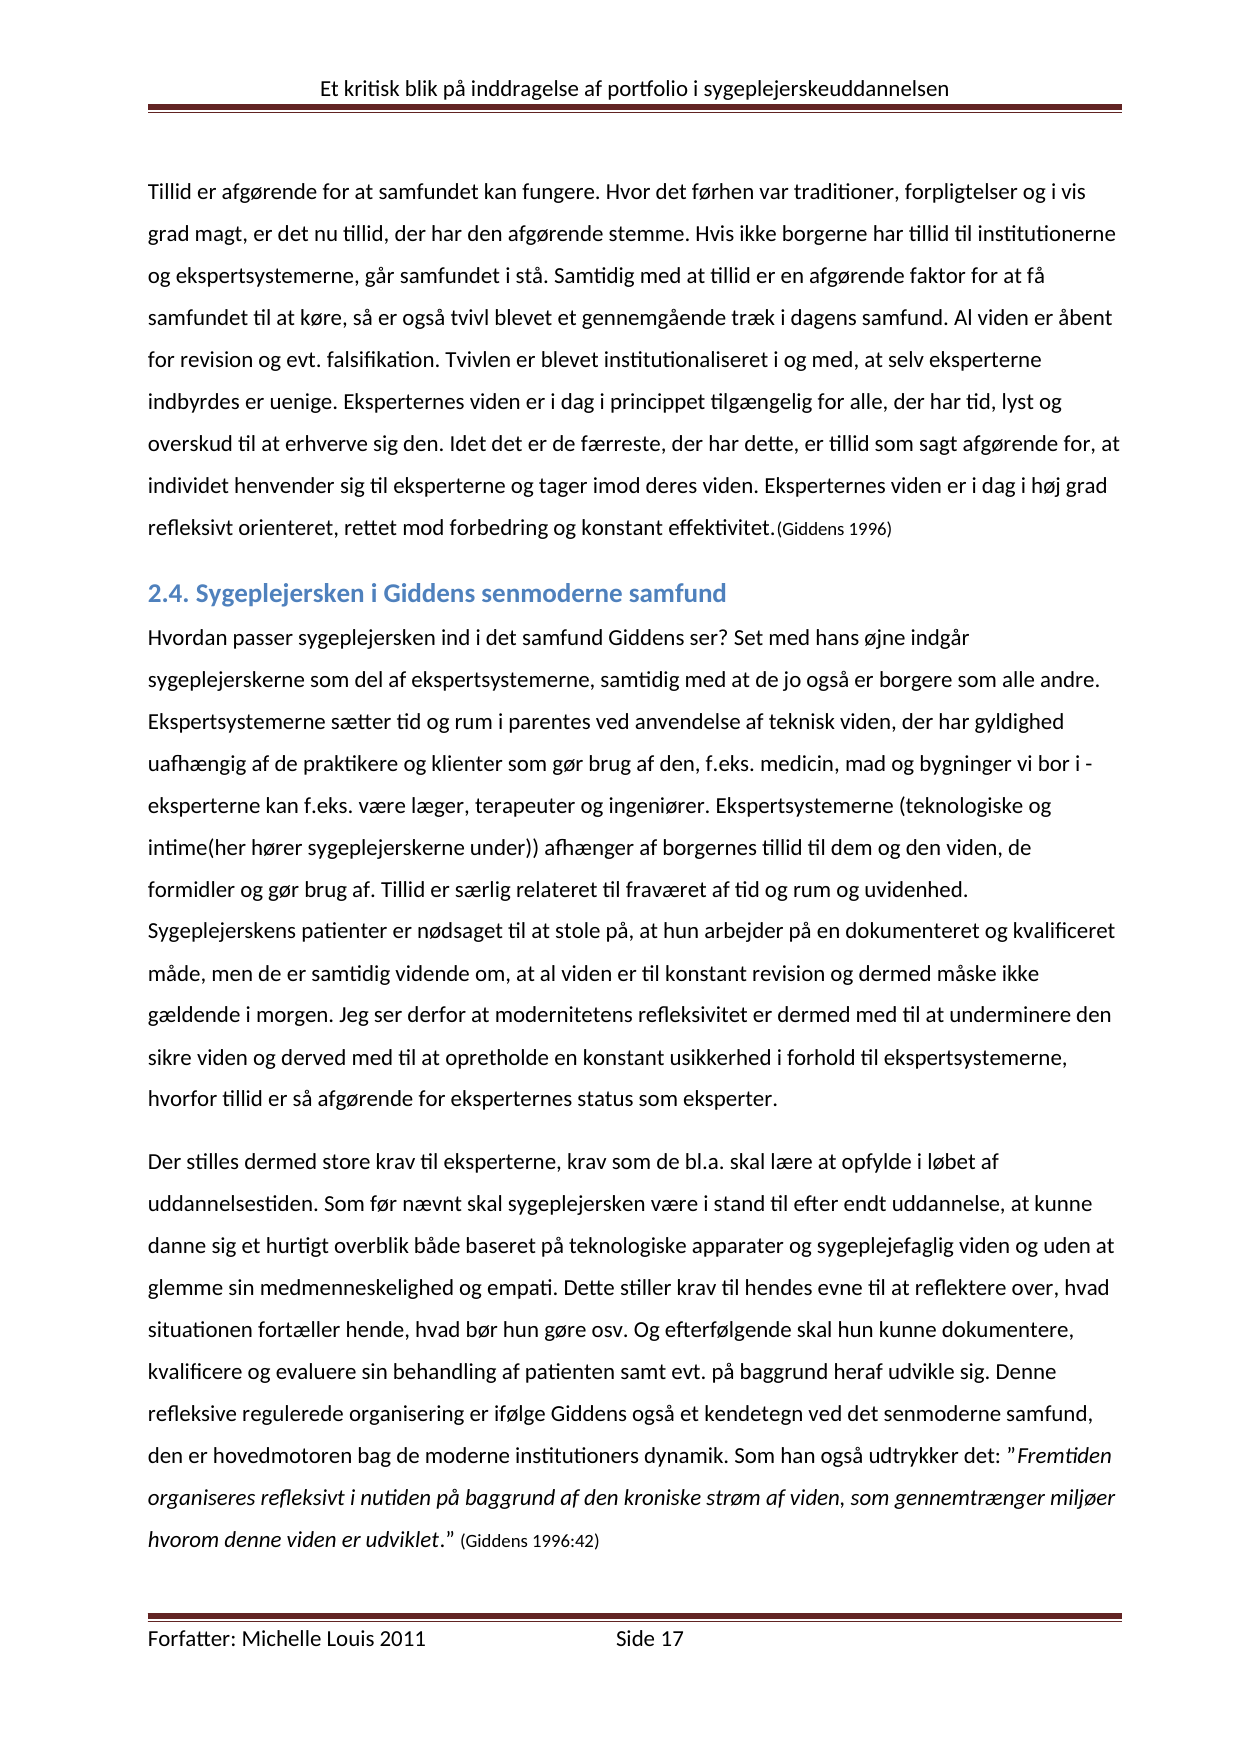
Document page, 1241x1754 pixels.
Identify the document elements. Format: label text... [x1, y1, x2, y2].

text Tillid er afgørende for at samfundet kan fungere. Hvor det førhen var traditioner, forpligtelser og i vis grad magt, er det nu tillid, der har den afgørende stemme. Hvis ikke borgerne har tillid til institutionerne og ekspertsystemerne, går samfundet i stå. Samtidig med at tillid er en afgørende faktor for at få samfundet til at køre, så er også tvivl blevet et gennemgående træk i dagens samfund. Al viden er åbent for revision og evt. falsifikation. Tvivlen er blevet institutionaliseret i og med, at selv eksperterne indbyrdes er uenige. Eksperternes viden er i dag i princippet tilgængelig for alle, der har tid, lyst og overskud til at erhverve sig den. Idet det er de færreste, der har dette, er tillid som sagt afgørende for, at individet henvender sig til eksperterne og tager imod deres viden. Eksperternes viden er i dag i høj grad refleksivt orienteret, rettet mod forbedring og konstant effektivitet.(Giddens 1996) [148, 177, 1122, 541]
text 2.4. Sygeplejersken i Giddens senmoderne samfund Hvordan passer sygeplejersken ind i det samfund Giddens ser? Set med hans øjne indgår sygeplejerskerne som del af ekspertsystemerne, samtidig med at de jo også er borgere som alle andre. Ekspertsystemerne sætter tid og rum i parentes ved anvendelse af teknisk viden, der har gyldighed uafhængig af de praktikere og klienter som gør brug af den, f.eks. medicin, mad og bygninger vi bor i - eksperterne kan f.eks. være læger, terapeuter og ingeniører. Ekspertsystemerne (teknologiske og intime(her hører sygeplejerskerne under)) afhænger af borgernes tillid til dem og den viden, de formidler og gør brug af. Tillid er særlig relateret til fraværet af tid og rum og uvidenhed. Sygeplejerskens patienter er nødsaget til at stole på, at hun arbejder på en dokumenteret og kvalificeret måde, men de er samtidig vidende om, at al viden er til konstant revision og dermed måske ikke gældende i morgen. Jeg ser derfor at modernitetens refleksivitet er dermed med til at underminere den sikre viden og derved med til at opretholde en konstant usikkerhed i forhold til ekspertsystemerne, hvorfor tillid er så afgørende for eksperternes status som eksperter. [148, 576, 1122, 1113]
text Der stilles dermed store krav til eksperterne, krav som de bl.a. skal lære at opfylde i løbet af uddannelsestiden. Som før nævnt skal sygeplejersken være i stand til efter endt uddannelse, at kunne danne sig et hurtigt overblik både baseret på teknologiske apparater og sygeplejefaglig viden og uden at glemme sin medmenneskelighed og empati. Dette stiller krav til hendes evne til at reflektere over, hvad situationen fortæller hende, hvad bør hun gøre osv. Og efterfølgende skal hun kunne dokumentere, kvalificere og evaluere sin behandling af patienten samt evt. på baggrund heraf udvikle sig. Denne refleksive regulerede organisering er ifølge Giddens også et kendetegn ved det senmoderne samfund, den er hovedmotoren bag de moderne institutioners dynamik. Som han også udtrykker det: ”Fremtiden organiseres refleksivt i nutiden på baggrund af den kroniske strøm af viden, som gennemtrænger miljøer hvorom denne viden er udviklet.” (Giddens 1996:42) [148, 1147, 1122, 1553]
